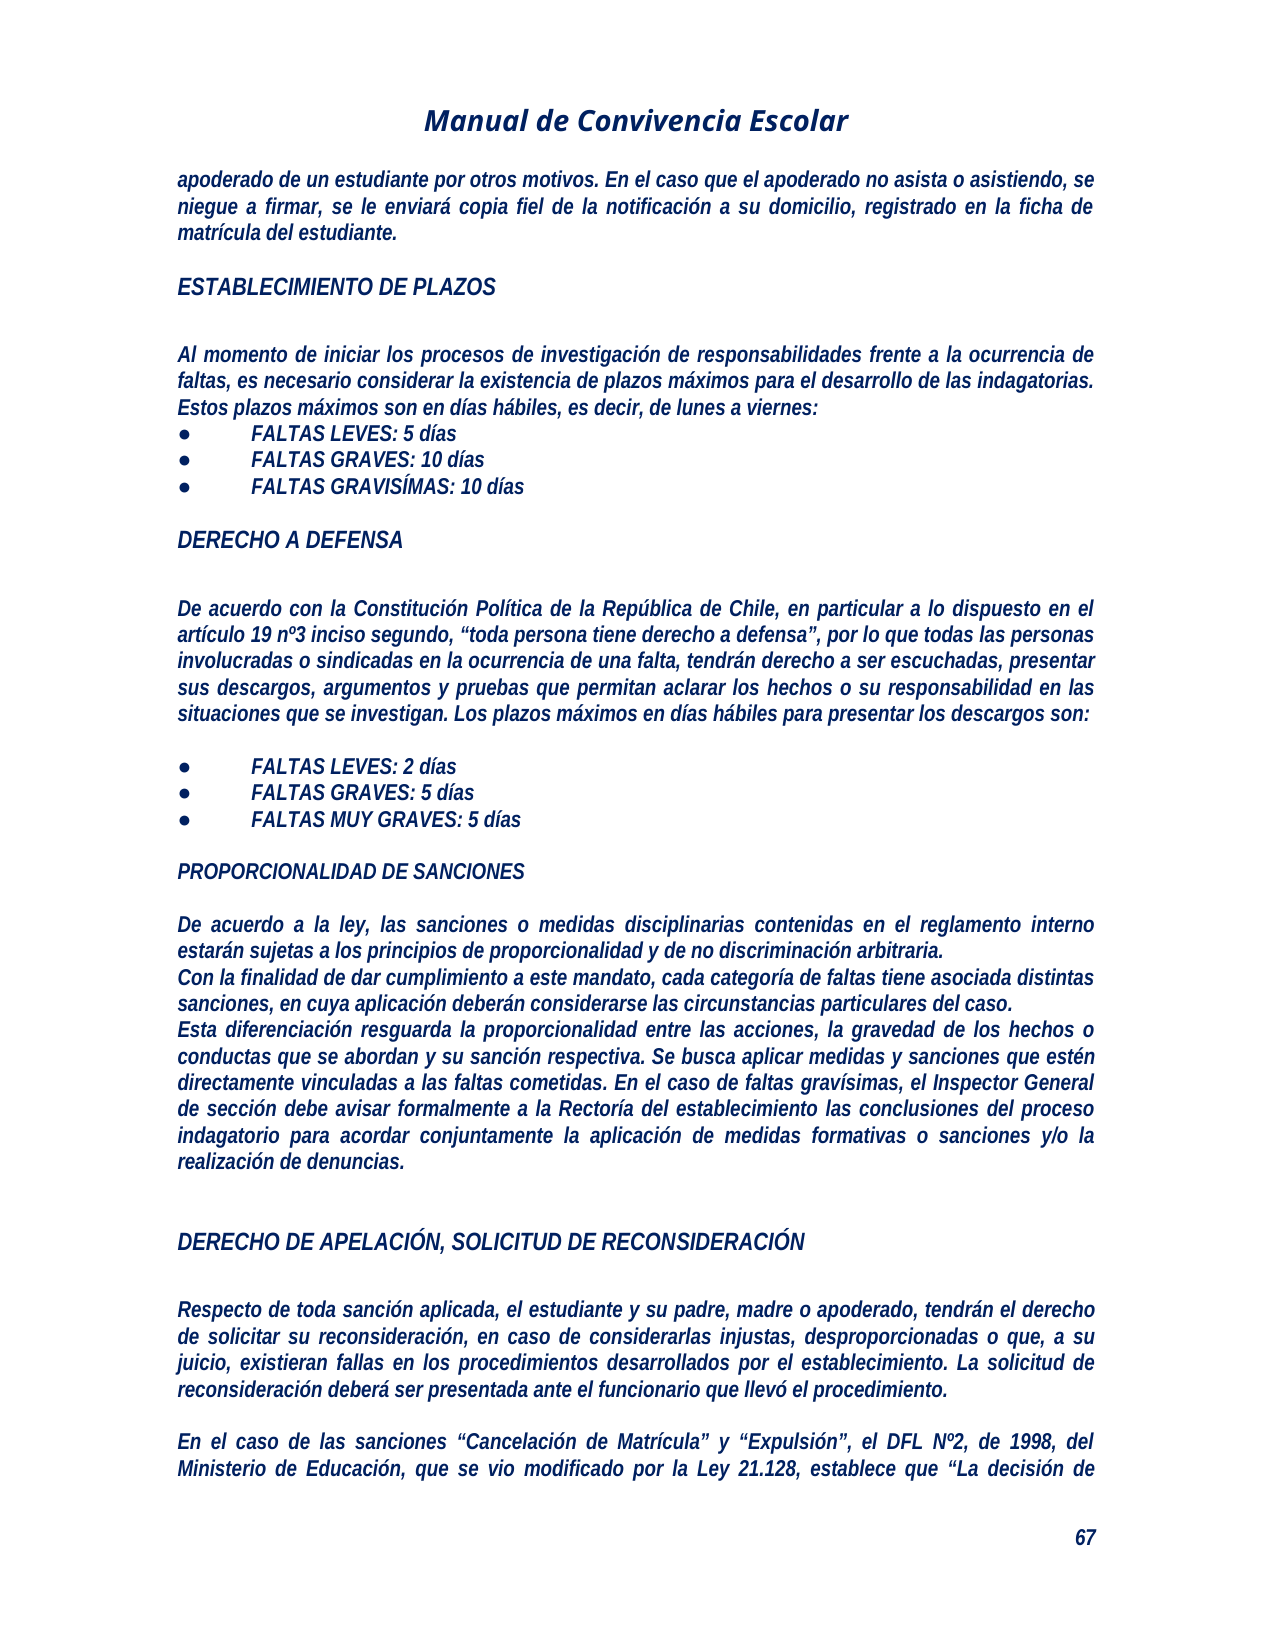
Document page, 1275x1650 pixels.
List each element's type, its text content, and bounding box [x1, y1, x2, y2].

text Con la finalidad de dar cumplimiento a este mandato, cada categoría de faltas tiene asociada distintas sanciones, en cuya aplicación deberán considerarse las circunstancias particulares del caso. [177, 964, 1098, 1016]
text De acuerdo con la Constitución Política de la República de Chile, en particular a lo dispuesto en el artículo 19 nº3 inciso segundo, “toda persona tiene derecho a defensa”, por lo que todas las personas involucradas o sindicadas en la ocurrencia de una falta, tendrán derecho a ser escuchadas, presentar sus descargos, argumentos y pruebas que permitan aclarar los hechos o su responsabilidad en las situaciones que se investigan. Los plazos máximos en días hábiles para presentar los descargos son: [177, 595, 1098, 726]
subtitle ESTABLECIMIENTO DE PLAZOS [177, 272, 1098, 300]
text ● FALTAS LEVES: 2 días [177, 753, 1098, 779]
text ● FALTAS GRAVISÍMAS: 10 días [177, 473, 1098, 499]
text ● FALTAS GRAVES: 5 días [177, 779, 1098, 806]
text ● FALTAS GRAVES: 10 días [177, 446, 1098, 473]
text Esta diferenciación resguarda la proporcionalidad entre las acciones, la gravedad de los hechos o conductas que se abordan y su sanción respectiva. Se busca aplicar medidas y sanciones que estén directamente vinculadas a las faltas cometidas. En el caso de faltas gravísimas, el Inspector General de sección debe avisar formalmente a la Rectoría del establecimiento las conclusiones del proceso indagatorio para acordar conjuntamente la aplicación de medidas formativas o sanciones y/o la realización de denuncias. [177, 1016, 1098, 1174]
text Al momento de iniciar los procesos de investigación de responsabilidades frente a la ocurrencia de faltas, es necesario considerar la existencia de plazos máximos para el desarrollo de las indagatorias. Estos plazos máximos son en días hábiles, es decir, de lunes a viernes: [177, 341, 1098, 420]
text ● FALTAS MUY GRAVES: 5 días [177, 806, 1098, 832]
text Respecto de toda sanción aplicada, el estudiante y su padre, madre o apoderado, tendrán el derecho de solicitar su reconsideración, en caso de considerarlas injustas, desproporcionadas o que, a su juicio, existieran fallas en los procedimientos desarrollados por el establecimiento. La solicitud de reconsideración deberá ser presentada ante el funcionario que llevó el procedimiento. [177, 1296, 1098, 1402]
text De acuerdo a la ley, las sanciones o medidas disciplinarias contenidas en el reglamento interno estarán sujetas a los principios de proporcionalidad y de no discriminación arbitraria. [177, 911, 1098, 964]
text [177, 1428, 1098, 1481]
subtitle DERECHO DE APELACIÓN, SOLICITUD DE RECONSIDERACIÓN [177, 1227, 1098, 1256]
subtitle DERECHO A DEFENSA [177, 525, 1098, 554]
text PROPORCIONALIDAD DE SANCIONES [177, 858, 1098, 884]
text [177, 166, 1098, 245]
text ● FALTAS LEVES: 5 días [177, 420, 1098, 446]
